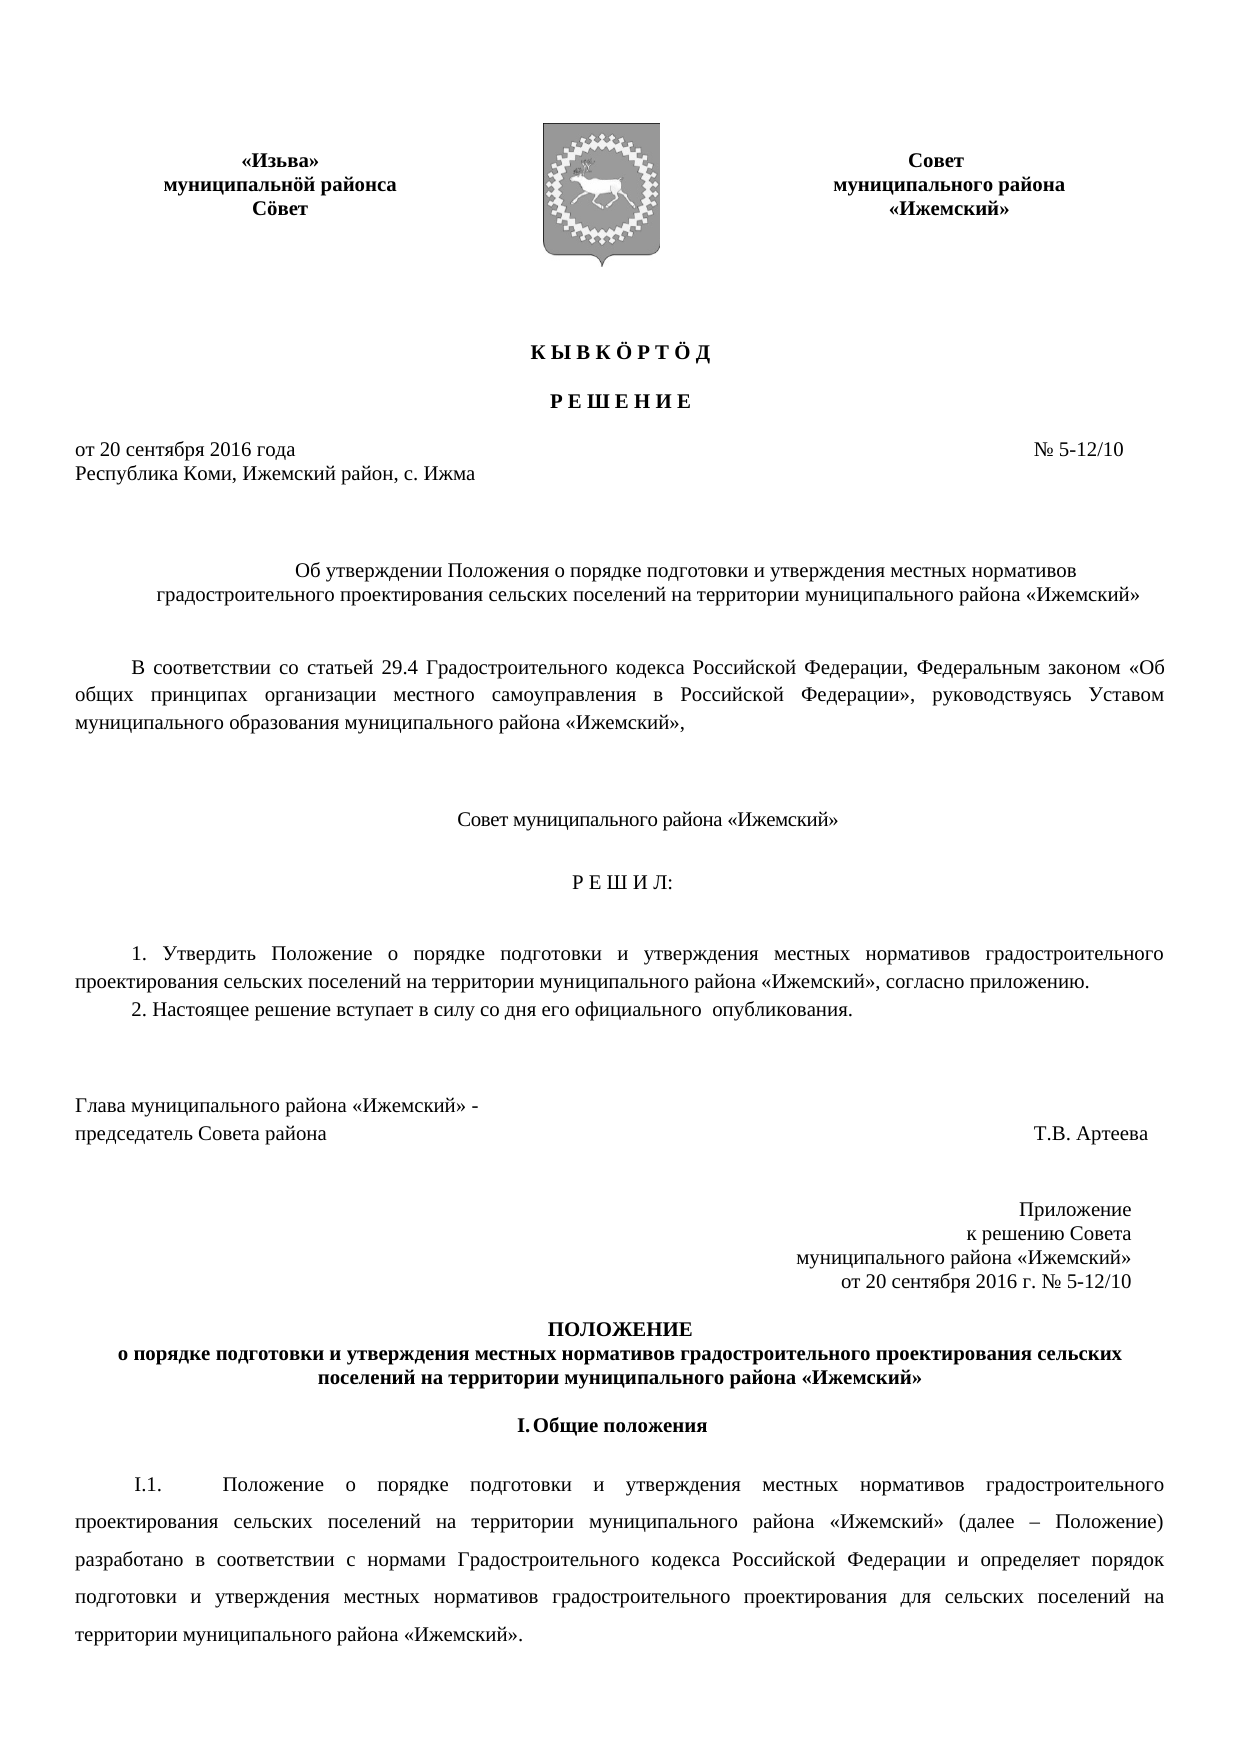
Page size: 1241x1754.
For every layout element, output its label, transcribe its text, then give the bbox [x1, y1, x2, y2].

text Глава муниципального района «Ижемский» - [75, 1093, 1165, 1117]
text председатель Совета района Т.В. Артеева [75, 1121, 1165, 1145]
text 1. Утвердить Положение о порядке подготовки и утверждения местных нормативов градостроительного проектирования сельских поселений на территории муниципального района «Ижемский», согласно приложению. [75, 941, 1165, 993]
text о порядке подготовки и утверждения местных нормативов градостроительного проектирования сельских поселений на территории муниципального района «Ижемский» [75, 1341, 1165, 1389]
text Республика Коми, Ижемский район, с. Ижма [75, 461, 1165, 485]
text от 20 сентября 2016 года № 5-12/10 [75, 437, 1165, 461]
list Общие положения [59, 1413, 1165, 1437]
text К Ы В К Ö Р Т Ö Д [75, 340, 1165, 364]
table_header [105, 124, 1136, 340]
text Об утверждении Положения о порядке подготовки и утверждения местных нормативов градостроительного проектирования сельских поселений на территории муниципального района «Ижемский» [131, 558, 1165, 606]
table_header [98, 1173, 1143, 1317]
text 2. Настоящее решение вступает в силу со дня его официального опубликования. [75, 996, 1165, 1021]
list Положение о порядке подготовки и утверждения местных нормативов градостроительного проектирования сельских поселений на территории муниципального района «Ижемский» (далее – Положение) разработано в соответствии с нормами Градостроительного кодекса Российской Федерации и определяет порядок подготовки и утверждения местных нормативов градостроительного проектирования для сельских поселений на территории муниципального района «Ижемский». [75, 1461, 1165, 1649]
picture [543, 123, 660, 267]
text В соответствии со статьей 29.4 Градостроительного кодекса Российской Федерации, Федеральным законом «Об общих принципах организации местного самоуправления в Российской Федерации», руководствуясь Уставом муниципального образования муниципального района «Ижемский», [75, 655, 1165, 734]
text Р Е Ш И Л: [75, 855, 1164, 898]
text Совет муниципального района «Ижемский» [75, 807, 1164, 831]
text ПОЛОЖЕНИЕ [75, 1317, 1165, 1341]
text Р Е Ш Е Н И Е [75, 389, 1165, 413]
